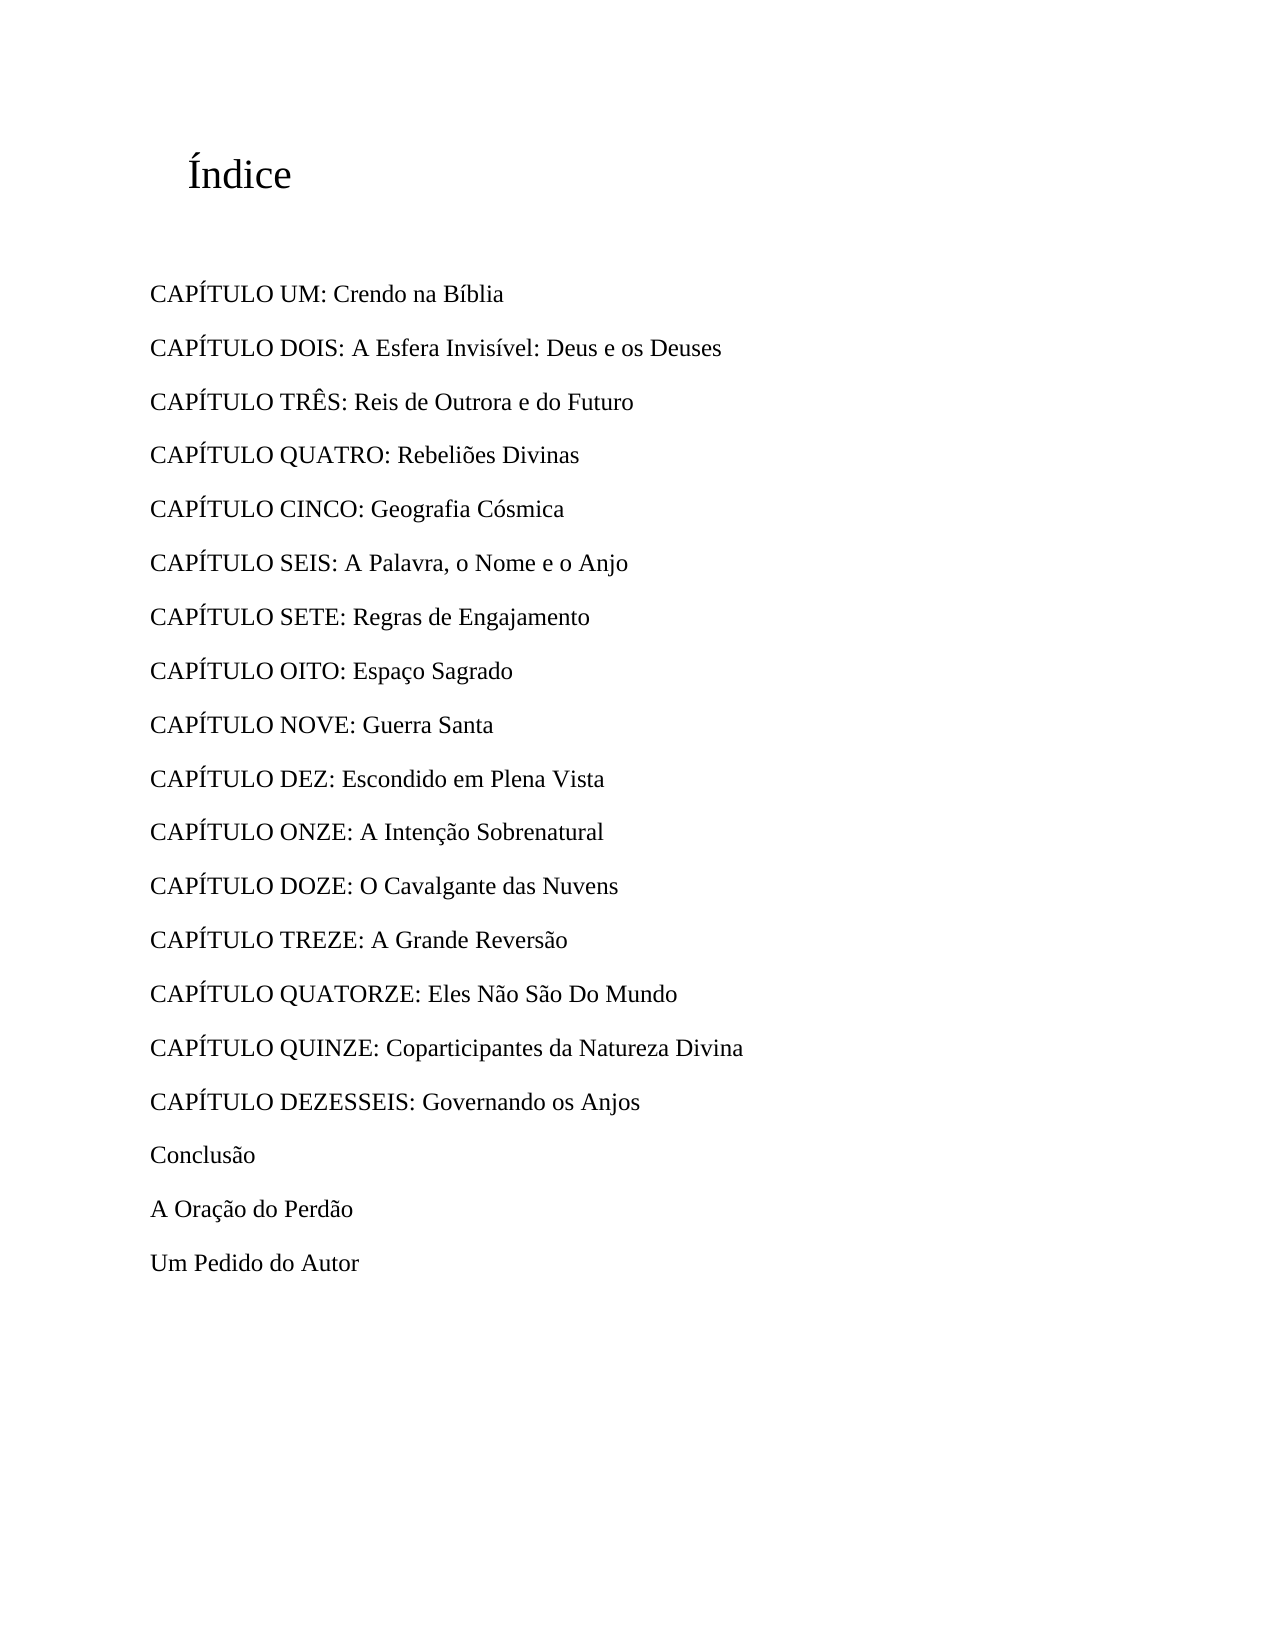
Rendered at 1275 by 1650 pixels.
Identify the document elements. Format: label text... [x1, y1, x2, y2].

text CAPÍTULO ONZE: A Intenção Sobrenatural [150, 817, 1125, 846]
text CAPÍTULO SETE: Regras de Engajamento [150, 602, 1125, 631]
text CAPÍTULO UM: Crendo na Bíblia [150, 279, 1125, 308]
text CAPÍTULO CINCO: Geografia Cósmica [150, 494, 1125, 523]
text Conclusão [150, 1141, 1125, 1169]
text CAPÍTULO TREZE: A Grande Reversão [150, 925, 1125, 954]
text A Oração do Perdão [150, 1194, 1125, 1223]
text CAPÍTULO QUATORZE: Eles Não São Do Mundo [150, 979, 1125, 1008]
text CAPÍTULO QUATRO: Rebeliões Divinas [150, 441, 1125, 469]
text CAPÍTULO TRÊS: Reis de Outrora e do Futuro [150, 387, 1125, 415]
text CAPÍTULO DEZESSEIS: Governando os Anjos [150, 1087, 1125, 1116]
text CAPÍTULO DOZE: O Cavalgante das Nuvens [150, 871, 1125, 900]
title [150, 150, 1125, 198]
text Um Pedido do Autor [150, 1248, 1125, 1277]
text CAPÍTULO QUINZE: Coparticipantes da Natureza Divina [150, 1033, 1125, 1062]
text CAPÍTULO DEZ: Escondido em Plena Vista [150, 764, 1125, 792]
text CAPÍTULO OITO: Espaço Sagrado [150, 656, 1125, 685]
text CAPÍTULO NOVE: Guerra Santa [150, 710, 1125, 738]
text CAPÍTULO SEIS: A Palavra, o Nome e o Anjo [150, 548, 1125, 577]
text CAPÍTULO DOIS: A Esfera Invisível: Deus e os Deuses [150, 333, 1125, 362]
